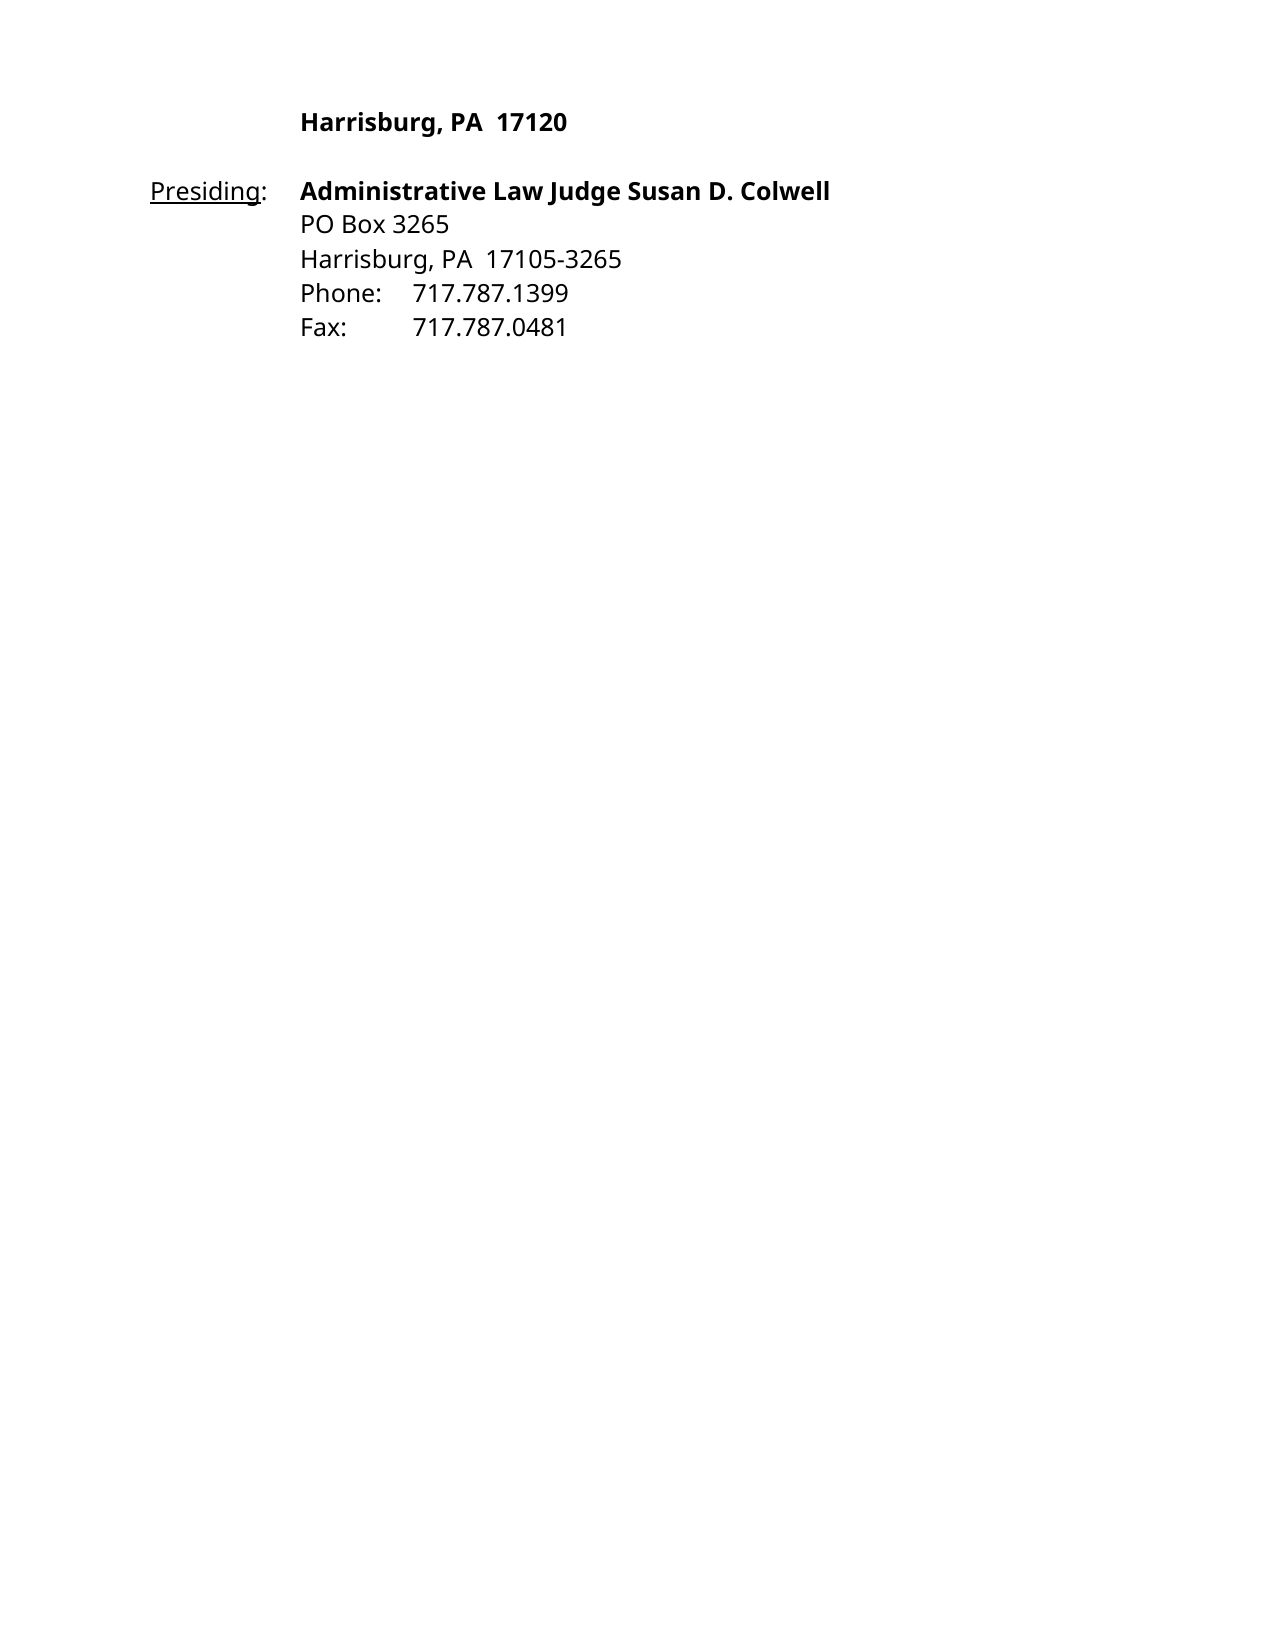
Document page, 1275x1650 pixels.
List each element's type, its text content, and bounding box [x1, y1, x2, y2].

text Fax: 717.787.0481 [300, 309, 1125, 343]
text Harrisburg, PA 17105-3265 [150, 241, 1125, 275]
subtitle Presiding: Administrative Law Judge Susan D. Colwell [150, 173, 1125, 207]
text Phone: 717.787.1399 [300, 275, 1125, 309]
text Harrisburg, PA 17120 [150, 105, 1125, 139]
text PO Box 3265 [150, 207, 1125, 241]
